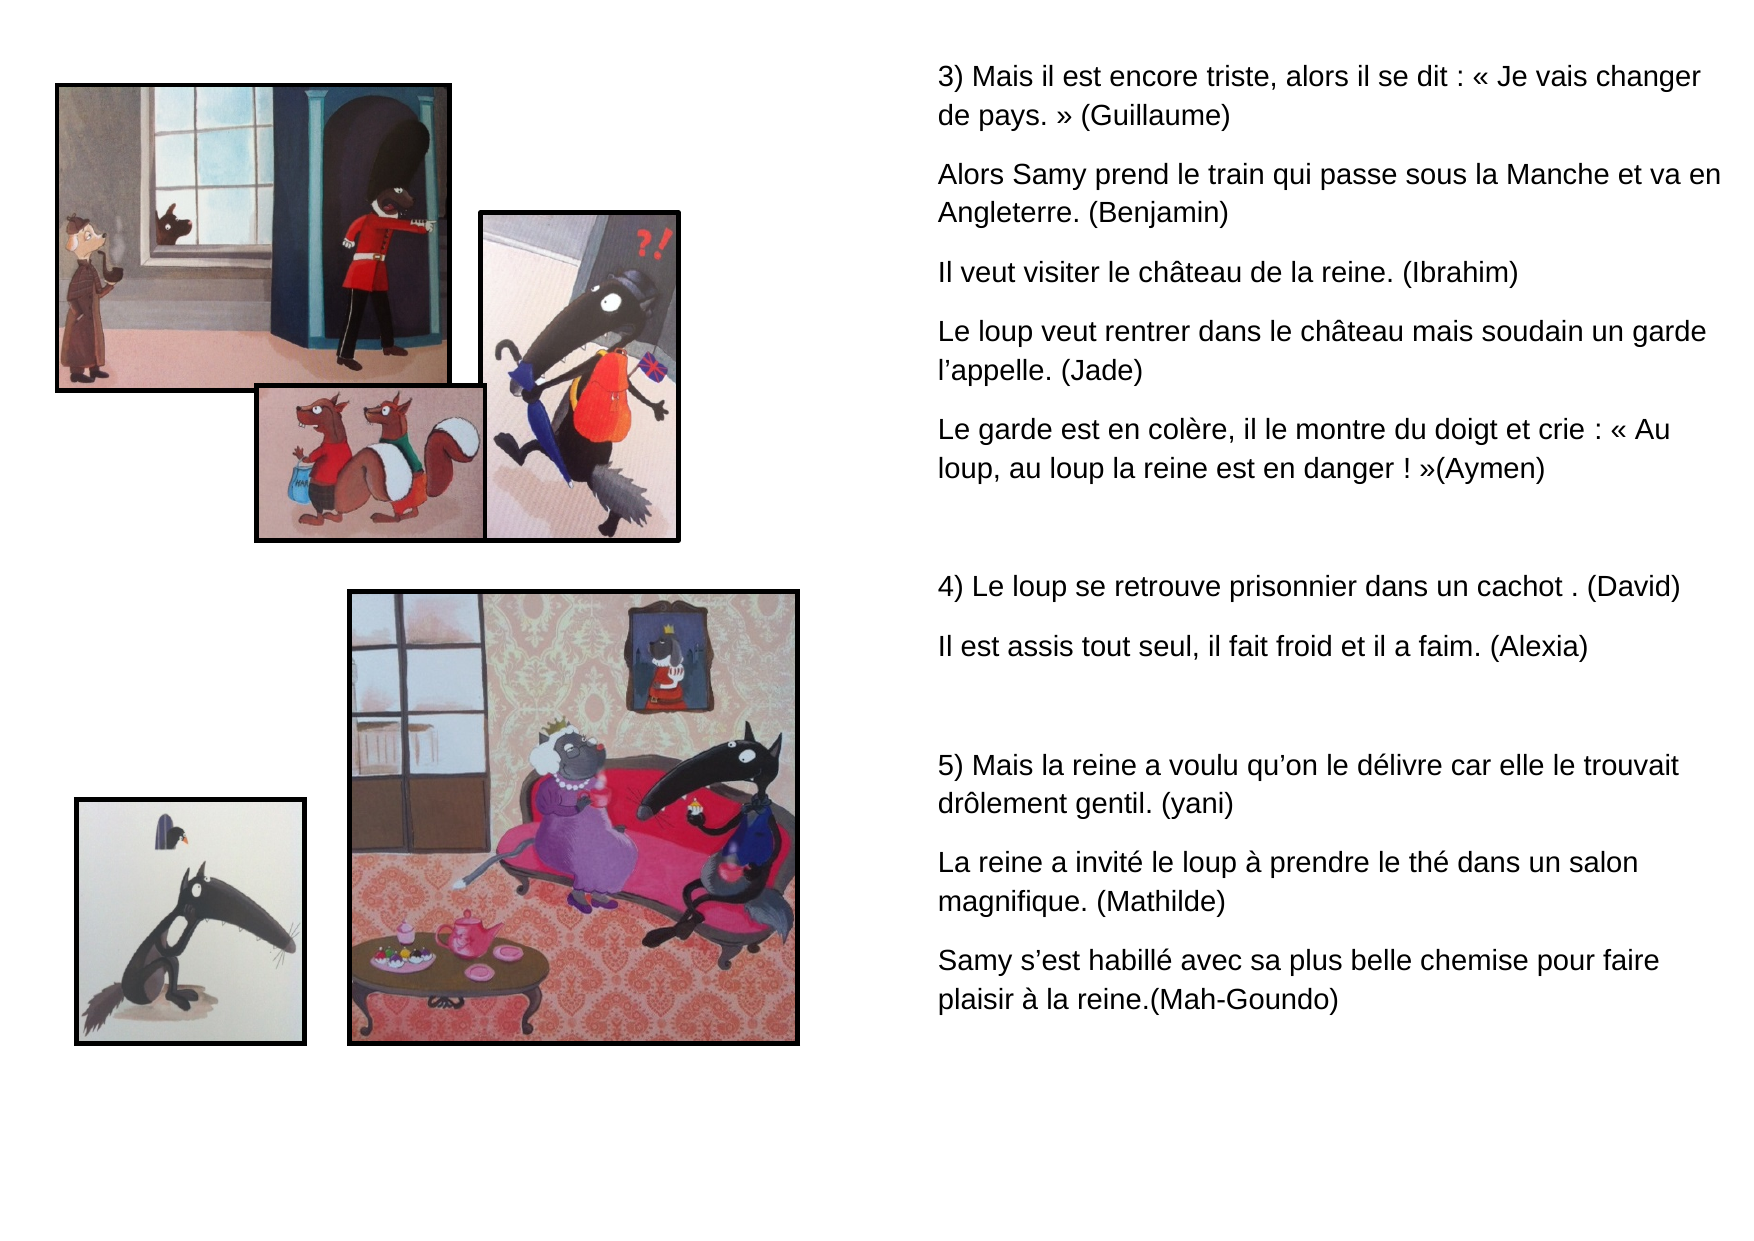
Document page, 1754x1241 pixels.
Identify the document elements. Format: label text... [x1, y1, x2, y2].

text Le loup veut rentrer dans le château mais soudain un garde l’appelle. (Jade) [938, 314, 1728, 386]
text Samy s’est habillé avec sa plus belle chemise pour faire plaisir à la reine.(Mah-Goundo) [938, 943, 1728, 1016]
text 3) Mais il est encore triste, alors il se dit : « Je vais changer de pays. » (Guillaume) [938, 59, 1728, 131]
text Il est assis tout seul, il fait froid et il a faim. (Alexia) [938, 629, 1728, 662]
text La reine a invité le loup à prendre le thé dans un salon magnifique. (Mathilde) [938, 846, 1728, 918]
text Il veut visiter le château de la reine. (Ibrahim) [938, 255, 1728, 288]
text Alors Samy prend le train qui passe sous la Manche et va en Angleterre. (Benjamin) [938, 157, 1728, 229]
picture [59, 87, 447, 388]
picture [483, 215, 676, 538]
text Le garde est en colère, il le montre du doigt et crie : « Au loup, au loup la reine est en danger ! »(Aymen) [938, 412, 1728, 484]
text 5) Mais la reine a voulu qu’on le délivre car elle le trouvait drôlement gentil. (yani) [938, 748, 1728, 820]
picture [79, 802, 302, 1041]
text 4) Le loup se retrouve prisonnier dans un cachot . (David) [938, 569, 1728, 603]
picture [259, 388, 483, 538]
picture [352, 594, 795, 1041]
